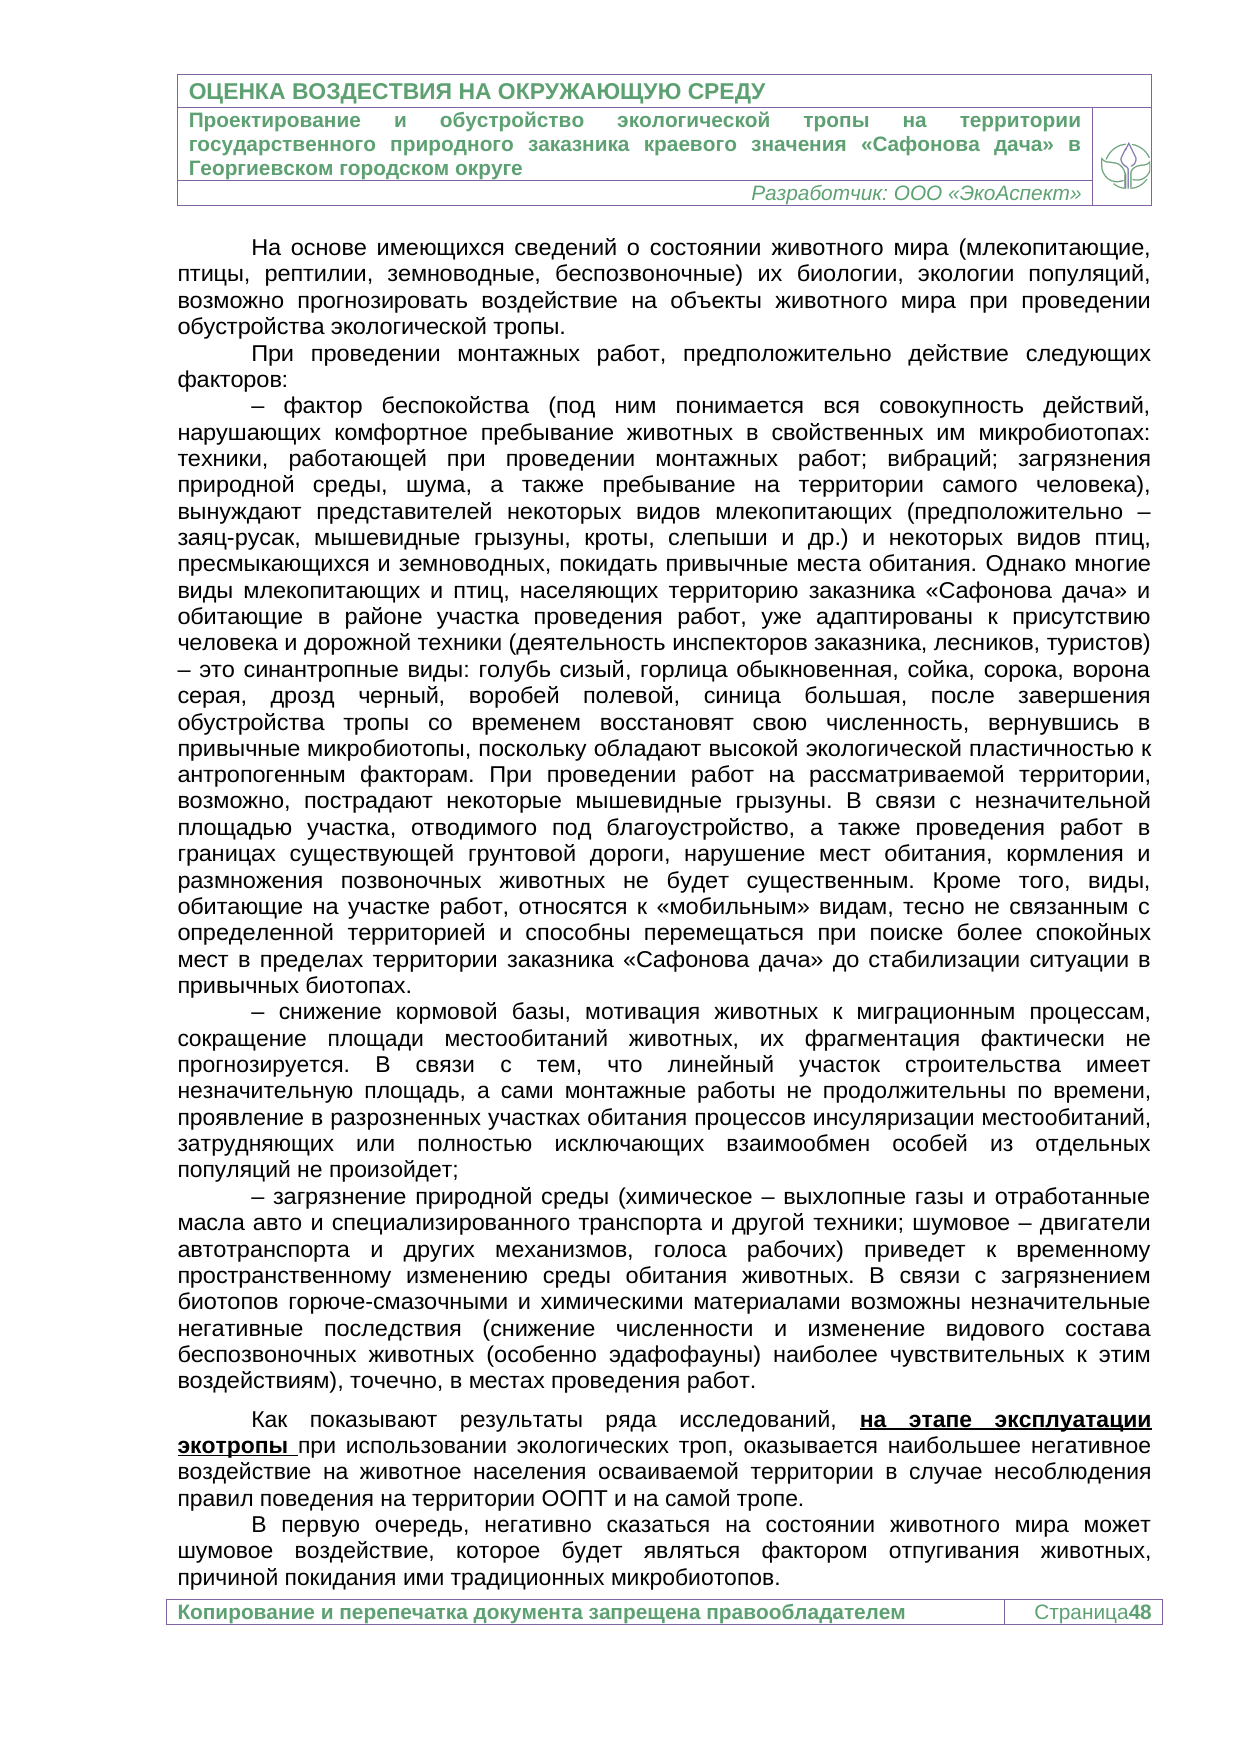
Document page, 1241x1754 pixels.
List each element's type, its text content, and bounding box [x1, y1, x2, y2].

text В первую очередь, негативно сказаться на состоянии животного мира может шумовое воздействие, которое будет являться фактором отпугивания животных, причиной покидания ими традиционных микробиотопов. [177, 1511, 1152, 1590]
text – фактор беспокойства (под ним понимается вся совокупность действий, нарушающих комфортное пребывание животных в свойственных им микробиотопах: техники, работающей при проведении монтажных работ; вибраций; загрязнения природной среды, шума, а также пребывание на территории самого человека), вынуждают представителей некоторых видов млекопитающих (предположительно – заяц-русак, мышевидные грызуны, кроты, слепыши и др.) и некоторых видов птиц, пресмыкающихся и земноводных, покидать привычные места обитания. Однако многие виды млекопитающих и птиц, населяющих территорию заказника «Сафонова дача» и обитающие в районе участка проведения работ, уже адаптированы к присутствию человека и дорожной техники (деятельность инспекторов заказника, лесников, туристов) – это синантропные виды: голубь сизый, горлица обыкновенная, сойка, сорока, ворона серая, дрозд черный, воробей полевой, синица большая, после завершения обустройства тропы со временем восстановят свою численность, вернувшись в привычные микробиотопы, поскольку обладают высокой экологической пластичностью к антропогенным факторам. При проведении работ на рассматриваемой территории, возможно, пострадают некоторые мышевидные грызуны. В связи с незначительной площадью участка, отводимого под благоустройство, а также проведения работ в границах существующей грунтовой дороги, нарушение мест обитания, кормления и размножения позвоночных животных не будет существенным. Кроме того, виды, обитающие на участке работ, относятся к «мобильным» видам, тесно не связанным с определенной территорией и способны перемещаться при поиске более спокойных мест в пределах территории заказника «Сафонова дача» до стабилизации ситуации в привычных биотопах. [177, 392, 1152, 998]
text Как показывают результаты ряда исследований, на этапе эксплуатации экотропы при использовании экологических троп, оказывается наибольшее негативное воздействие на животное населения осваиваемой территории в случае несоблюдения правил поведения на территории ООПТ и на самой тропе. [177, 1406, 1152, 1511]
picture [1100, 142, 1151, 189]
text – снижение кормовой базы, мотивация животных к миграционным процессам, сокращение площади местообитаний животных, их фрагментация фактически не прогнозируется. В связи с тем, что линейный участок строительства имеет незначительную площадь, а сами монтажные работы не продолжительны по времени, проявление в разрозненных участках обитания процессов инсуляризации местообитаний, затрудняющих или полностью исключающих взаимообмен особей из отдельных популяций не произойдет; [177, 998, 1152, 1183]
text На основе имеющихся сведений о состоянии животного мира (млекопитающие, птицы, рептилии, земноводные, беспозвоночные) их биологии, экологии популяций, возможно прогнозировать воздействие на объекты животного мира при проведении обустройства экологической тропы. [177, 234, 1152, 339]
text – загрязнение природной среды (химическое – выхлопные газы и отработанные масла авто и специализированного транспорта и другой техники; шумовое – двигатели автотранспорта и других механизмов, голоса рабочих) приведет к временному пространственному изменению среды обитания животных. В связи с загрязнением биотопов горюче-смазочными и химическими материалами возможны незначительные негативные последствия (снижение численности и изменение видового состава беспозвоночных животных (особенно эдафофауны) наиболее чувствительных к этим воздействиям), точечно, в местах проведения работ. [177, 1183, 1152, 1394]
text При проведении монтажных работ, предположительно действие следующих факторов: [177, 339, 1152, 392]
